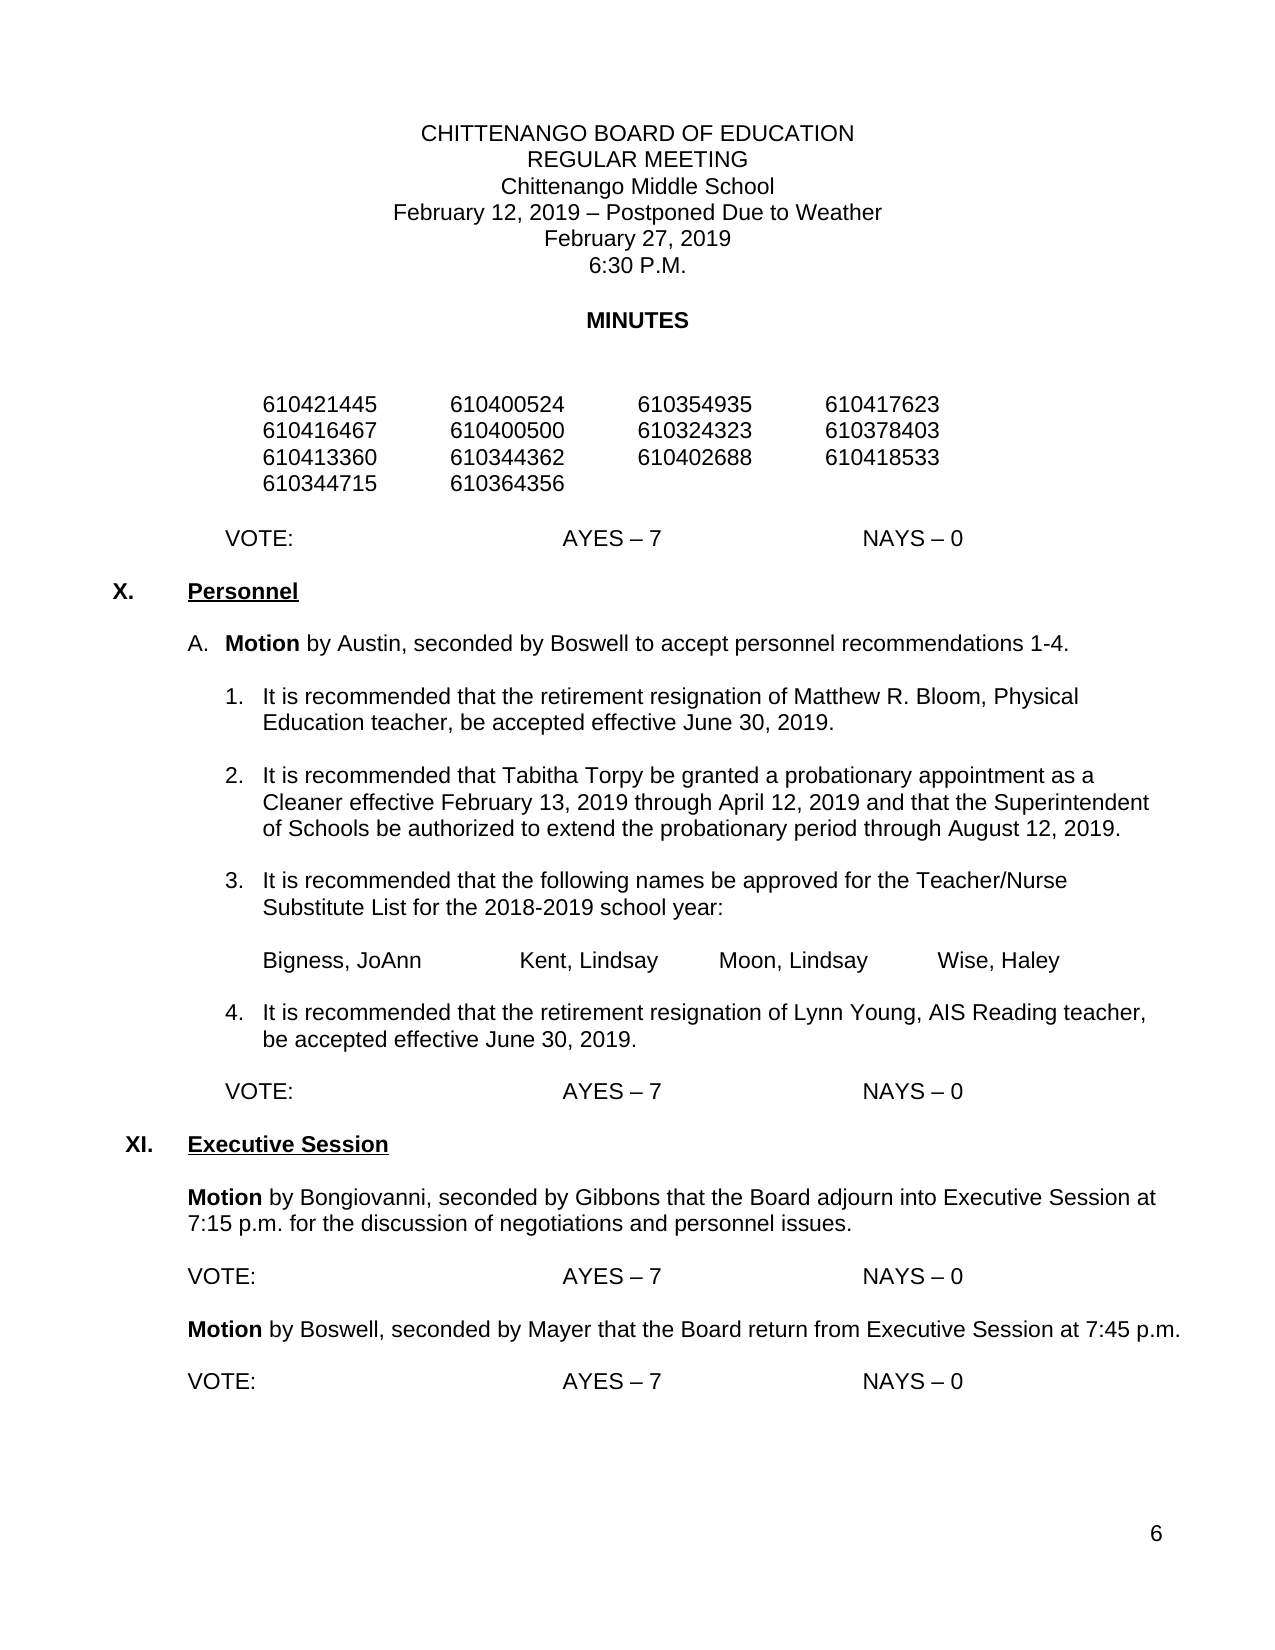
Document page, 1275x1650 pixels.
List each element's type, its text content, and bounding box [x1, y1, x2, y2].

text XI. Executive Session [112, 1131, 1162, 1157]
text VOTE: AYES – 7 NAYS – 0 [112, 525, 1162, 551]
text VOTE: AYES – 7 NAYS – 0 [187, 1368, 1162, 1394]
text 610416467 610400500 610324323 610378403 [112, 417, 1237, 443]
list It is recommended that the following names be approved for the Teacher/Nurse Substitute List for the 2018-2019 school year: [225, 867, 1162, 920]
list It is recommended that the retirement resignation of Lynn Young, AIS Reading teacher, be accepted effective June 30, 2019. [225, 999, 1162, 1052]
text Bigness, JoAnn Kent, Lindsay Moon, Lindsay Wise, Haley [187, 947, 1162, 973]
list It is recommended that Tabitha Torpy be granted a probationary appointment as a Cleaner effective February 13, 2019 through April 12, 2019 and that the Superintendent of Schools be authorized to extend the probationary period through August 12, 2019. [225, 762, 1162, 841]
text 610413360 610344362 610402688 610418533 [112, 443, 1237, 470]
list X. Personnel [112, 578, 1162, 604]
text 610344715 610364356 [112, 470, 1237, 496]
text VOTE: AYES – 7 NAYS – 0 [187, 1078, 1162, 1105]
list It is recommended that the retirement resignation of Matthew R. Bloom, Physical Education teacher, be accepted effective June 30, 2019. [225, 683, 1162, 736]
text 610421445 610400524 610354935 610417623 [112, 391, 1237, 417]
text VOTE: AYES – 7 NAYS – 0 [187, 1263, 1162, 1289]
text Motion by Bongiovanni, seconded by Gibbons that the Board adjourn into Executive Session at 7:15 p.m. for the discussion of negotiations and personnel issues. [187, 1184, 1162, 1236]
text Motion by Boswell, seconded by Mayer that the Board return from Executive Session at 7:45 p.m. [187, 1316, 1209, 1342]
list Motion by Austin, seconded by Boswell to accept personnel recommendations 1-4. [187, 630, 1162, 657]
